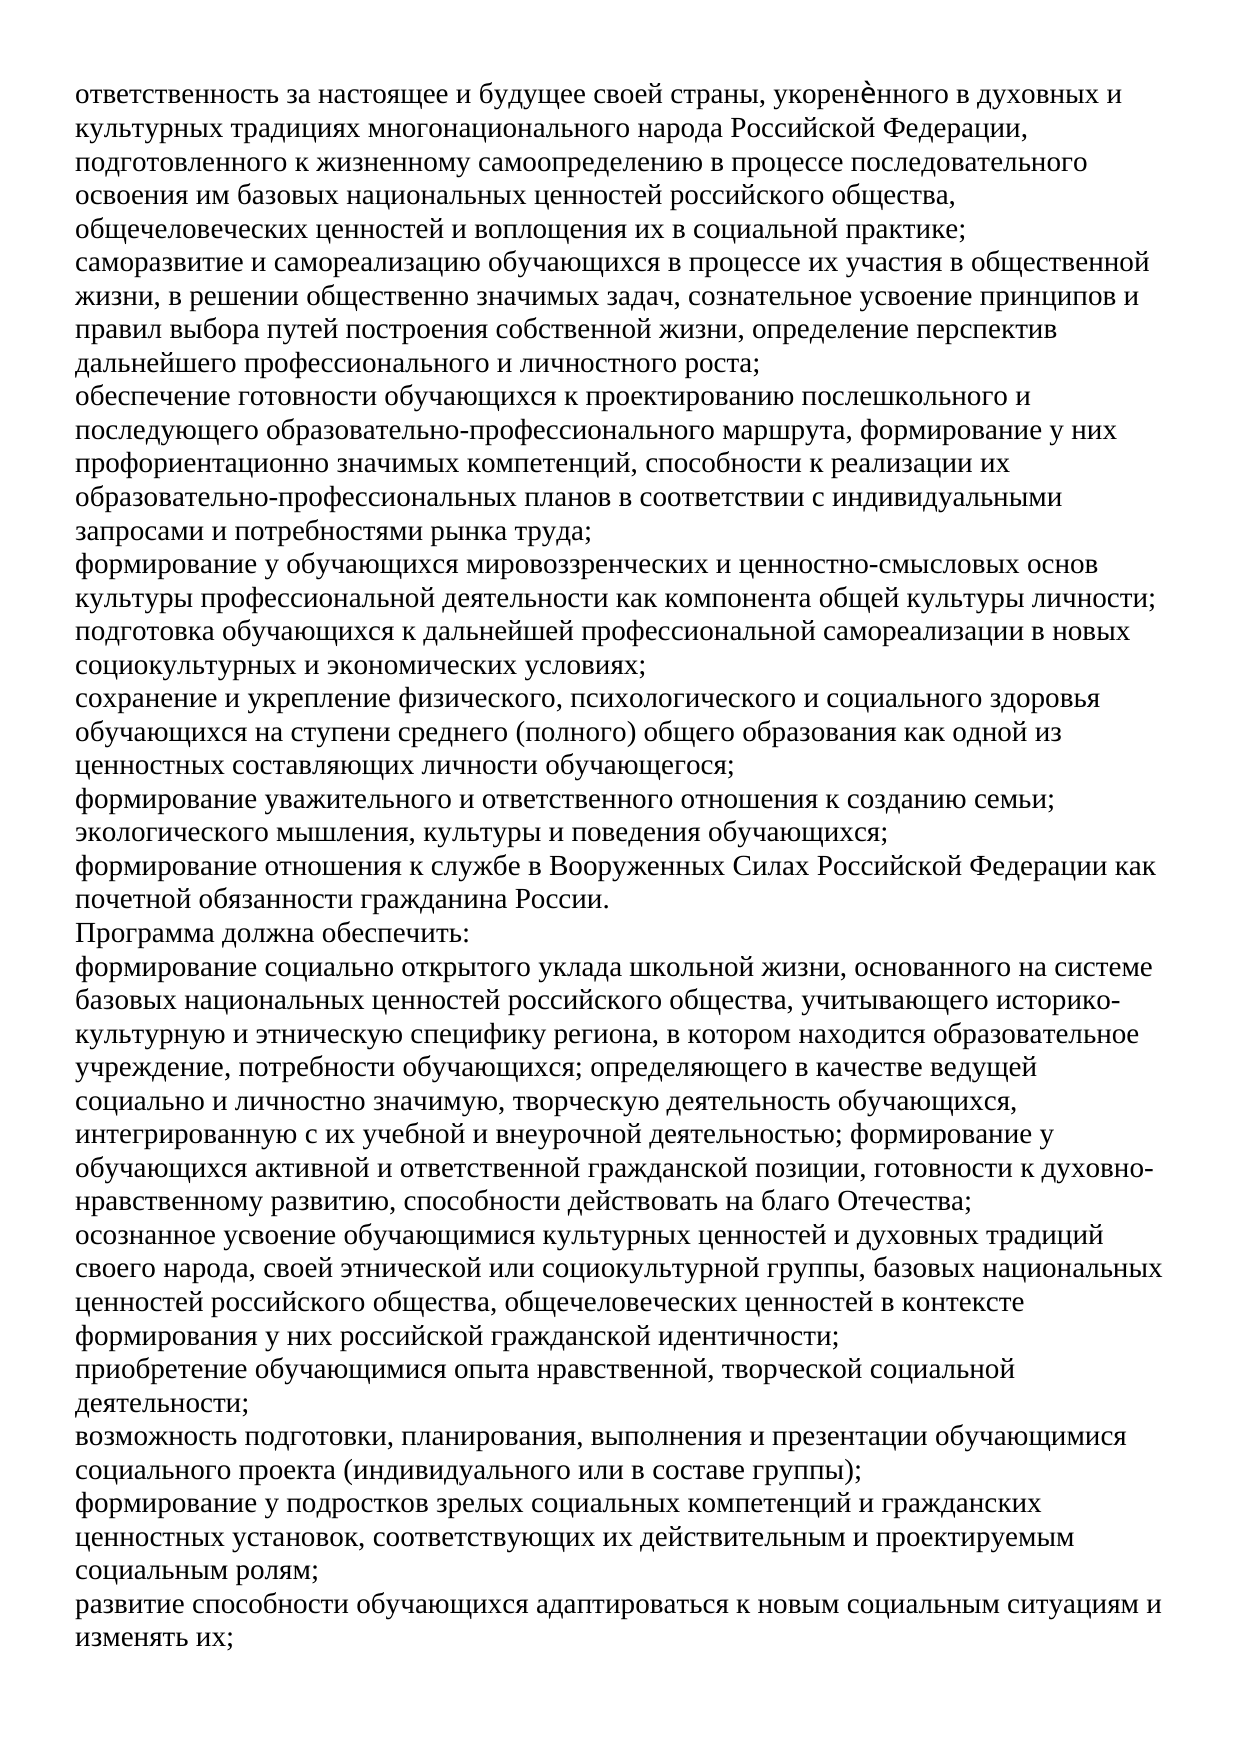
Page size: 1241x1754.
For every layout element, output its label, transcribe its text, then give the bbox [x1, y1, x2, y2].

text формирование у подростков зрелых социальных компетенций и гражданских ценностных установок, соответствующих их действительным и проектируемым социальным ролям; [75, 1485, 1165, 1586]
text формирование у обучающихся мировоззренческих и ценностно-смысловых основ культуры профессиональной деятельности как компонента общей культуры личности; подготовка обучающихся к дальнейшей профессиональной самореализации в новых социокультурных и экономических условиях; [75, 546, 1165, 680]
text возможность подготовки, планирования, выполнения и презентации обучающимися социального проекта (индивидуального или в составе группы); [75, 1418, 1165, 1485]
text формирование отношения к службе в Вооруженных Силах Российской Федерации как почетной обязанности гражданина России. [75, 848, 1165, 915]
text формирование уважительного и ответственного отношения к созданию семьи; экологического мышления, культуры и поведения обучающихся; [75, 781, 1165, 848]
text обеспечение готовности обучающихся к проектированию послешкольного и последующего образовательно-профессионального маршрута, формирование у них профориентационно значимых компетенций, способности к реализации их образовательно-профессиональных планов в соответствии с индивидуальными запросами и потребностями рынка труда; [75, 378, 1165, 546]
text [75, 75, 1165, 244]
text развитие способности обучающихся адаптироваться к новым социальным ситуациям и изменять их; [75, 1586, 1165, 1653]
text формирование социально открытого уклада школьной жизни, основанного на системе базовых национальных ценностей российского общества, учитывающего историко-культурную и этническую специфику региона, в котором находится образовательное учреждение, потребности обучающихся; определяющего в качестве ведущей социально и личностно значимую, творческую деятельность обучающихся, интегрированную с их учебной и внеурочной деятельностью; формирование у обучающихся активной и ответственной гражданской позиции, готовности к духовно-нравственному развитию, способности действовать на благо Отечества; [75, 949, 1165, 1217]
text приобретение обучающимися опыта нравственной, творческой социальной деятельности; [75, 1351, 1165, 1418]
text сохранение и укрепление физического, психологического и социального здоровья обучающихся на ступени среднего (полного) общего образования как одной из ценностных составляющих личности обучающегося; [75, 680, 1165, 781]
text Программа должна обеспечить: [75, 915, 1165, 949]
text осознанное усвоение обучающимися культурных ценностей и духовных традиций своего народа, своей этнической или социокультурной группы, базовых национальных ценностей российского общества, общечеловеческих ценностей в контексте формирования у них российской гражданской идентичности; [75, 1217, 1165, 1351]
text саморазвитие и самореализацию обучающихся в процессе их участия в общественной жизни, в решении общественно значимых задач, сознательное усвоение принципов и правил выбора путей построения собственной жизни, определение перспектив дальнейшего профессионального и личностного роста; [75, 244, 1165, 378]
